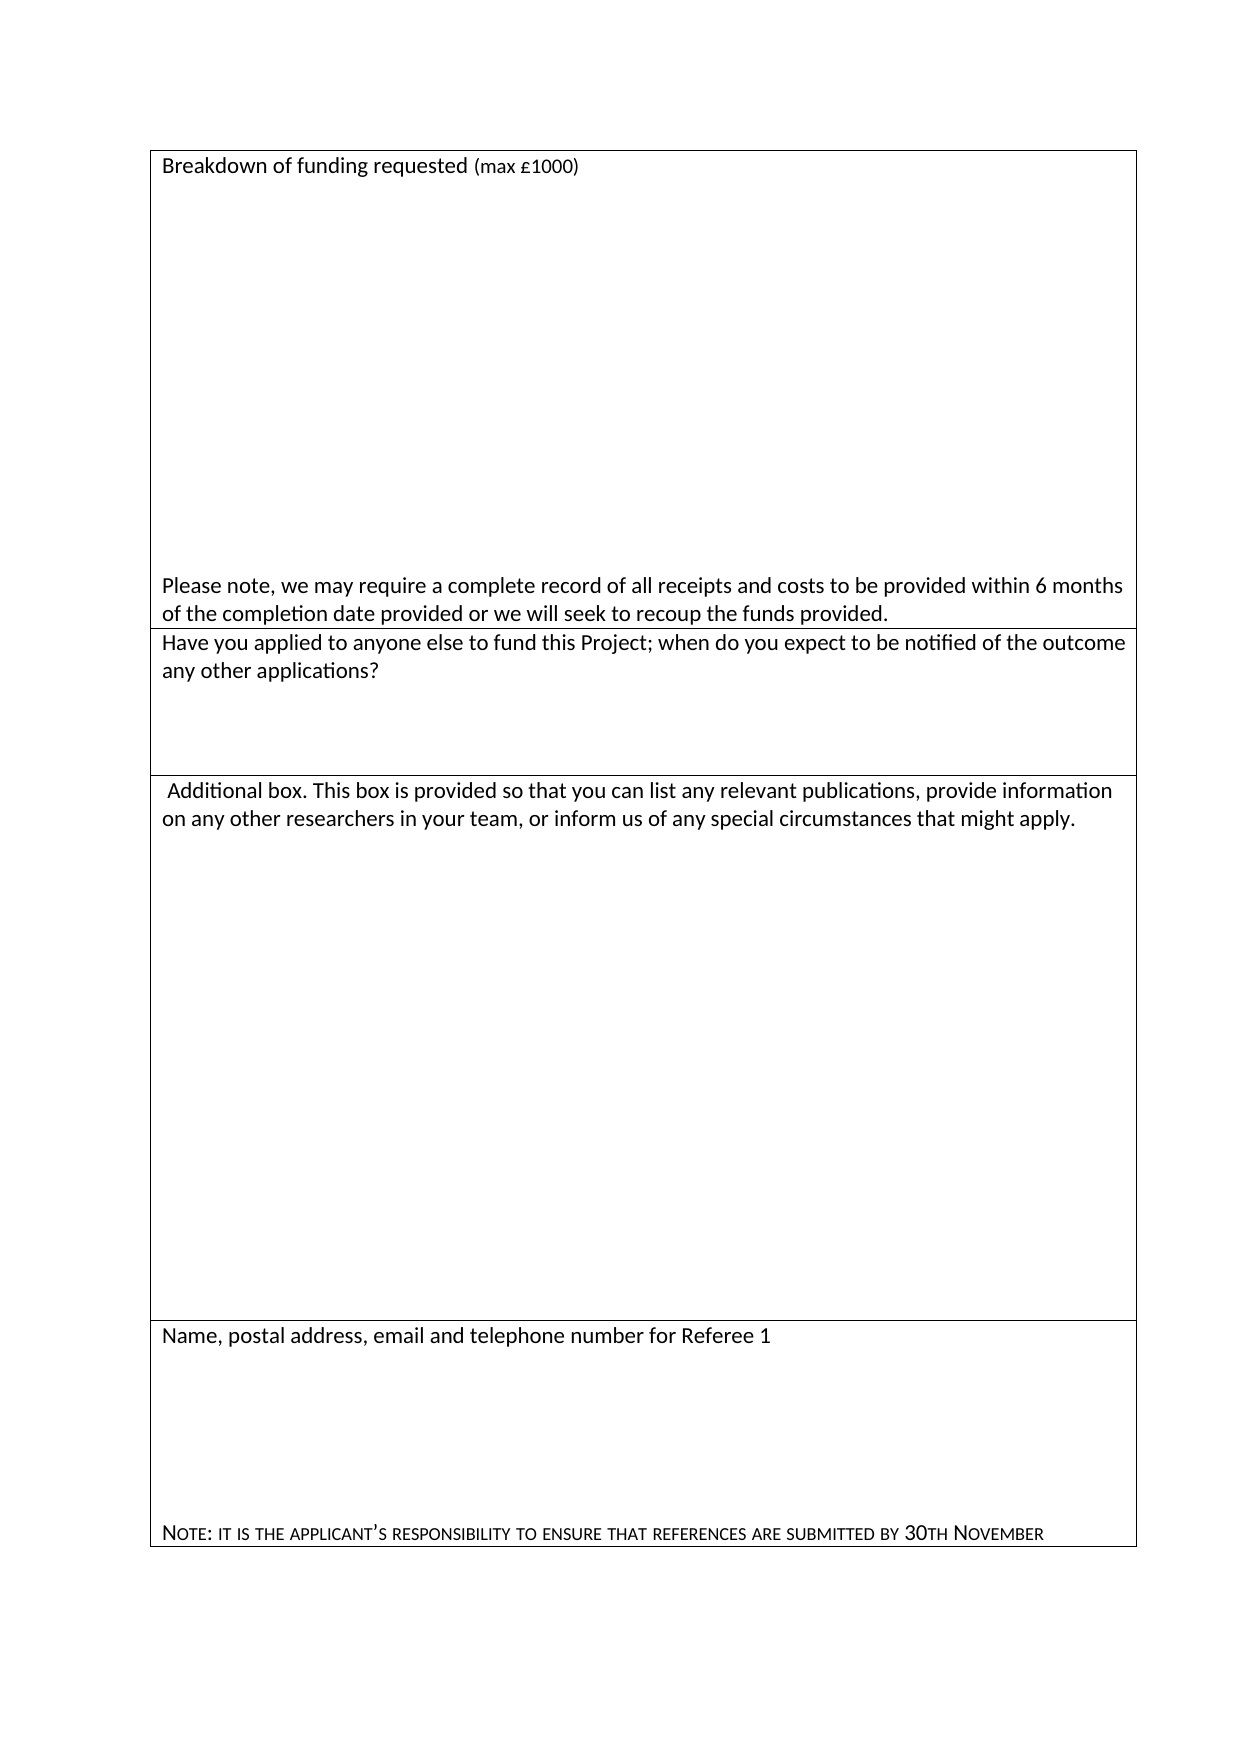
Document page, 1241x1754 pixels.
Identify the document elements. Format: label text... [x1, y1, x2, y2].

table_cell Name, postal address, email and telephone number for Referee 1 Note: it is the applicant’s responsibility to ensure that references are submitted by 30th November [151, 1321, 1136, 1546]
table_cell Additional box. This box is provided so that you can list any relevant publications, provide information on any other researchers in your team, or inform us of any special circumstances that might apply. [151, 776, 1136, 1320]
table_cell Breakdown of funding requested (max £1000) Please note, we may require a complete record of all receipts and costs to be provided within 6 months of the completion date provided or we will seek to recoup the funds provided. [151, 151, 1136, 627]
table_cell Have you applied to anyone else to fund this Project; when do you expect to be notified of the outcome any other applications? [151, 629, 1136, 775]
